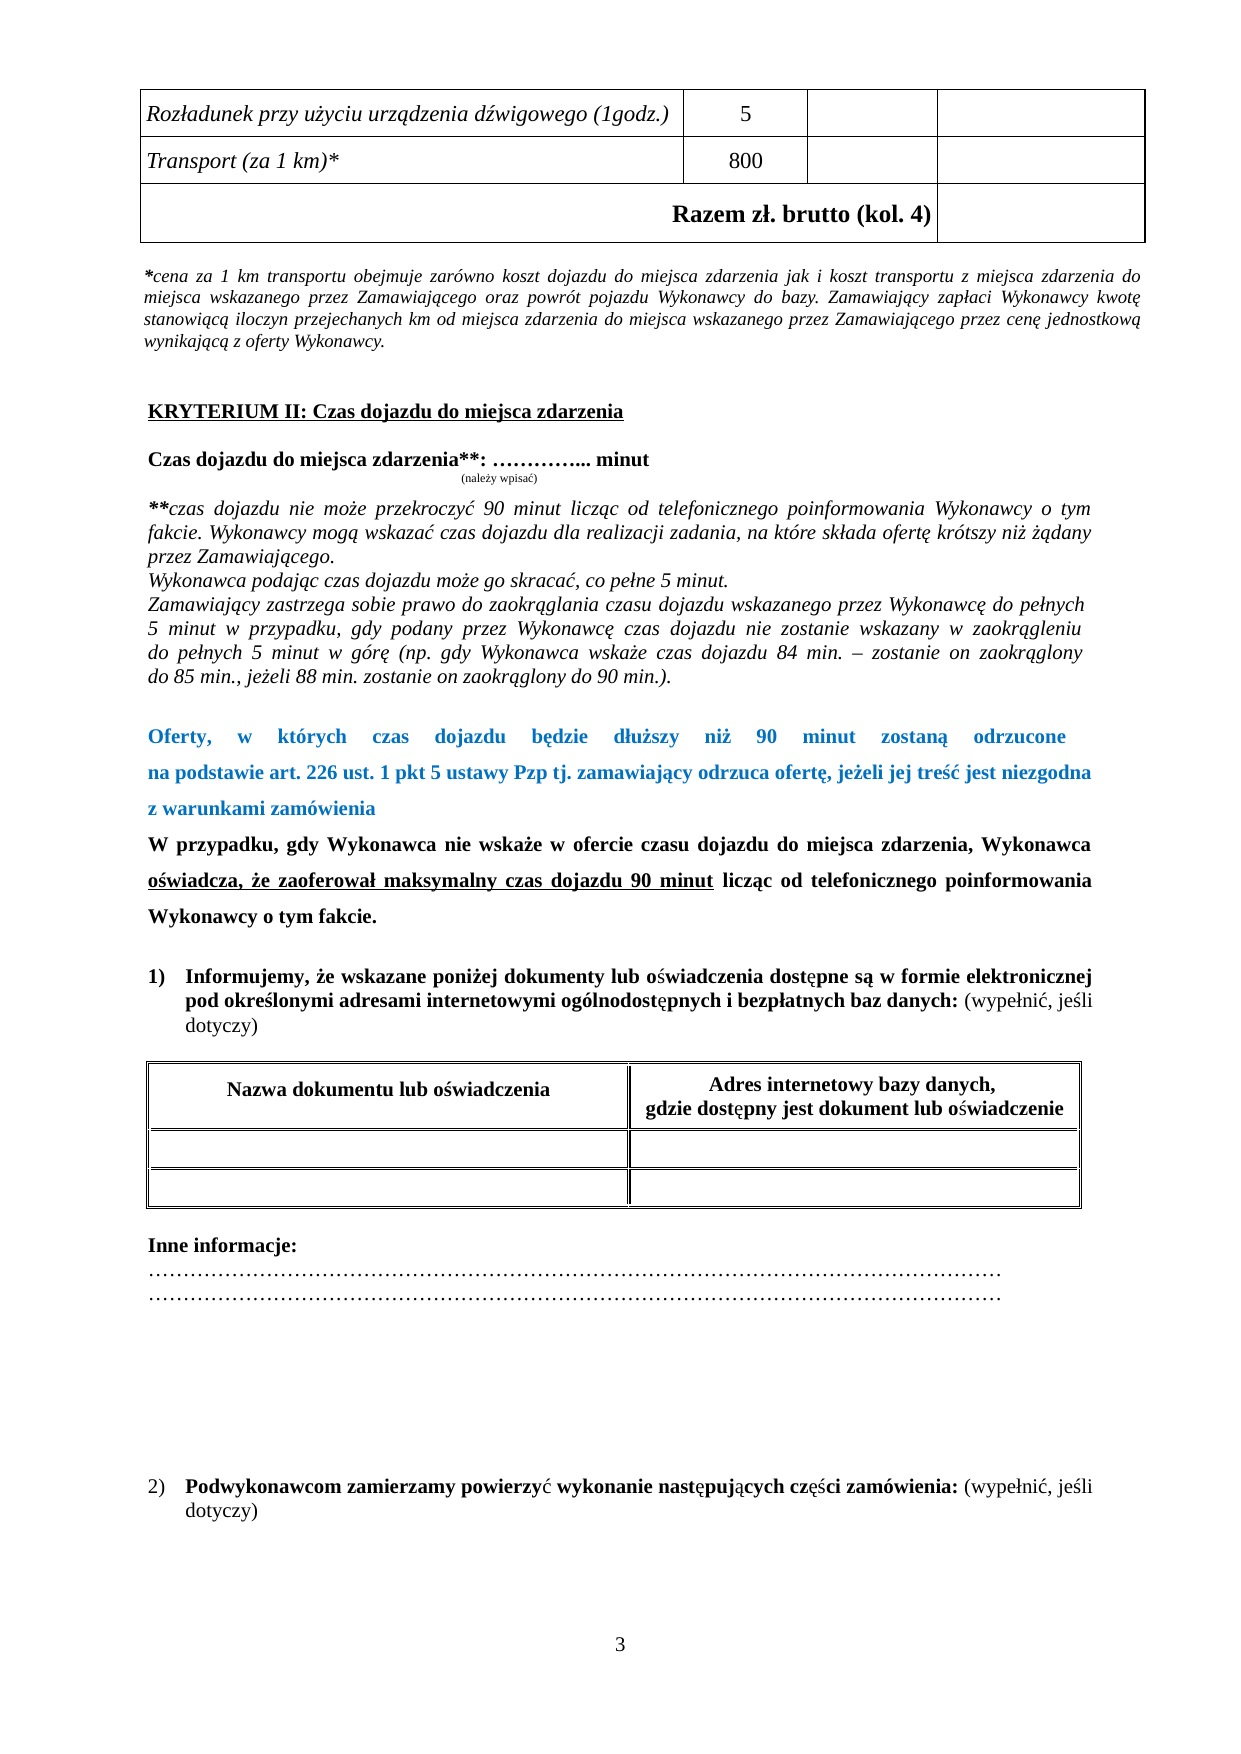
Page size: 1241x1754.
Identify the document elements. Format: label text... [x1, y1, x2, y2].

table_cell [149, 1128, 627, 1167]
table_cell 800 [684, 137, 807, 183]
table_cell *cena za 1 km transportu obejmuje zarówno koszt dojazdu do miejsca zdarzenia jak i koszt transportu z miejsca zdarzenia do miejsca wskazanego przez Zamawiającego oraz powrót pojazdu Wykonawcy do bazy. Zamawiający zapłaci Wykonawcy kwotę stanowiącą iloczyn przejechanych km od miejsca zdarzenia do miejsca wskazanego przez Zamawiającego przez cenę jednostkową wynikającą z oferty Wykonawcy. [140, 243, 1145, 351]
table_cell Razem zł. brutto (kol. 4) [141, 184, 937, 242]
table_header Adres internetowy bazy danych, gdzie dostępny jest dokument lub oświadczenie [629, 1064, 1079, 1128]
table_cell [808, 137, 937, 183]
text Inne informacje: [148, 1209, 1093, 1257]
table_cell [631, 1128, 1079, 1167]
text …………………………………………………………………………………………………………… [148, 1257, 1093, 1281]
table_cell [629, 1167, 1079, 1206]
table_cell [808, 90, 937, 136]
table_header Nazwa dokumentu lub oświadczenia [149, 1062, 629, 1128]
table_cell [938, 90, 1144, 136]
text W przypadku, gdy Wykonawca nie wskaże w ofercie czasu dojazdu do miejsca zdarzenia, Wykonawca oświadcza, że zaoferował maksymalny czas dojazdu 90 minut licząc od telefonicznego poinformowania Wykonawcy o tym fakcie. [148, 832, 1093, 928]
text (należy wpisać) [148, 471, 1093, 496]
text Czas dojazdu do miejsca zdarzenia**: …………... minut [148, 447, 1093, 471]
table_cell [938, 137, 1144, 183]
table_cell [938, 184, 1144, 242]
list Podwykonawcom zamierzamy powierzyć wykonanie następujących części zamówienia: (wypełnić, jeśli dotyczy) [148, 1474, 1093, 1522]
table_cell Transport (za 1 km)* [141, 137, 683, 183]
text KRYTERIUM II: Czas dojazdu do miejsca zdarzenia [148, 399, 1093, 423]
text Oferty, w których czas dojazdu będzie dłuższy niż 90 minut zostaną odrzucone na podstawie art. 226 ust. 1 pkt 5 ustawy Pzp tj. zamawiający odrzuca ofertę, jeżeli jej treść jest niezgodna z warunkami zamówienia [148, 724, 1093, 820]
table_cell [149, 1167, 629, 1206]
text Wykonawca podając czas dojazdu może go skracać, co pełne 5 minut. [148, 568, 1093, 592]
text …………………………………………………………………………………………………………… [148, 1281, 1093, 1305]
list Informujemy, że wskazane poniżej dokumenty lub oświadczenia dostępne są w formie elektronicznej pod określonymi adresami internetowymi ogólnodostępnych i bezpłatnych baz danych: (wypełnić, jeśli dotyczy) [148, 964, 1093, 1037]
table_cell 5 [684, 90, 807, 136]
text Zamawiający zastrzega sobie prawo do zaokrąglania czasu dojazdu wskazanego przez Wykonawcę do pełnych 5 minut w przypadku, gdy podany przez Wykonawcę czas dojazdu nie zostanie wskazany w zaokrągleniu do pełnych 5 minut w górę (np. gdy Wykonawca wskaże czas dojazdu 84 min. – zostanie on zaokrąglony do 85 min., jeżeli 88 min. zostanie on zaokrąglony do 90 min.). [148, 592, 1093, 688]
table_cell Rozładunek przy użyciu urządzenia dźwigowego (1godz.) [141, 90, 683, 136]
text **czas dojazdu nie może przekroczyć 90 minut licząc od telefonicznego poinformowania Wykonawcy o tym fakcie. Wykonawcy mogą wskazać czas dojazdu dla realizacji zadania, na które składa ofertę krótszy niż żądany przez Zamawiającego. [148, 496, 1093, 568]
